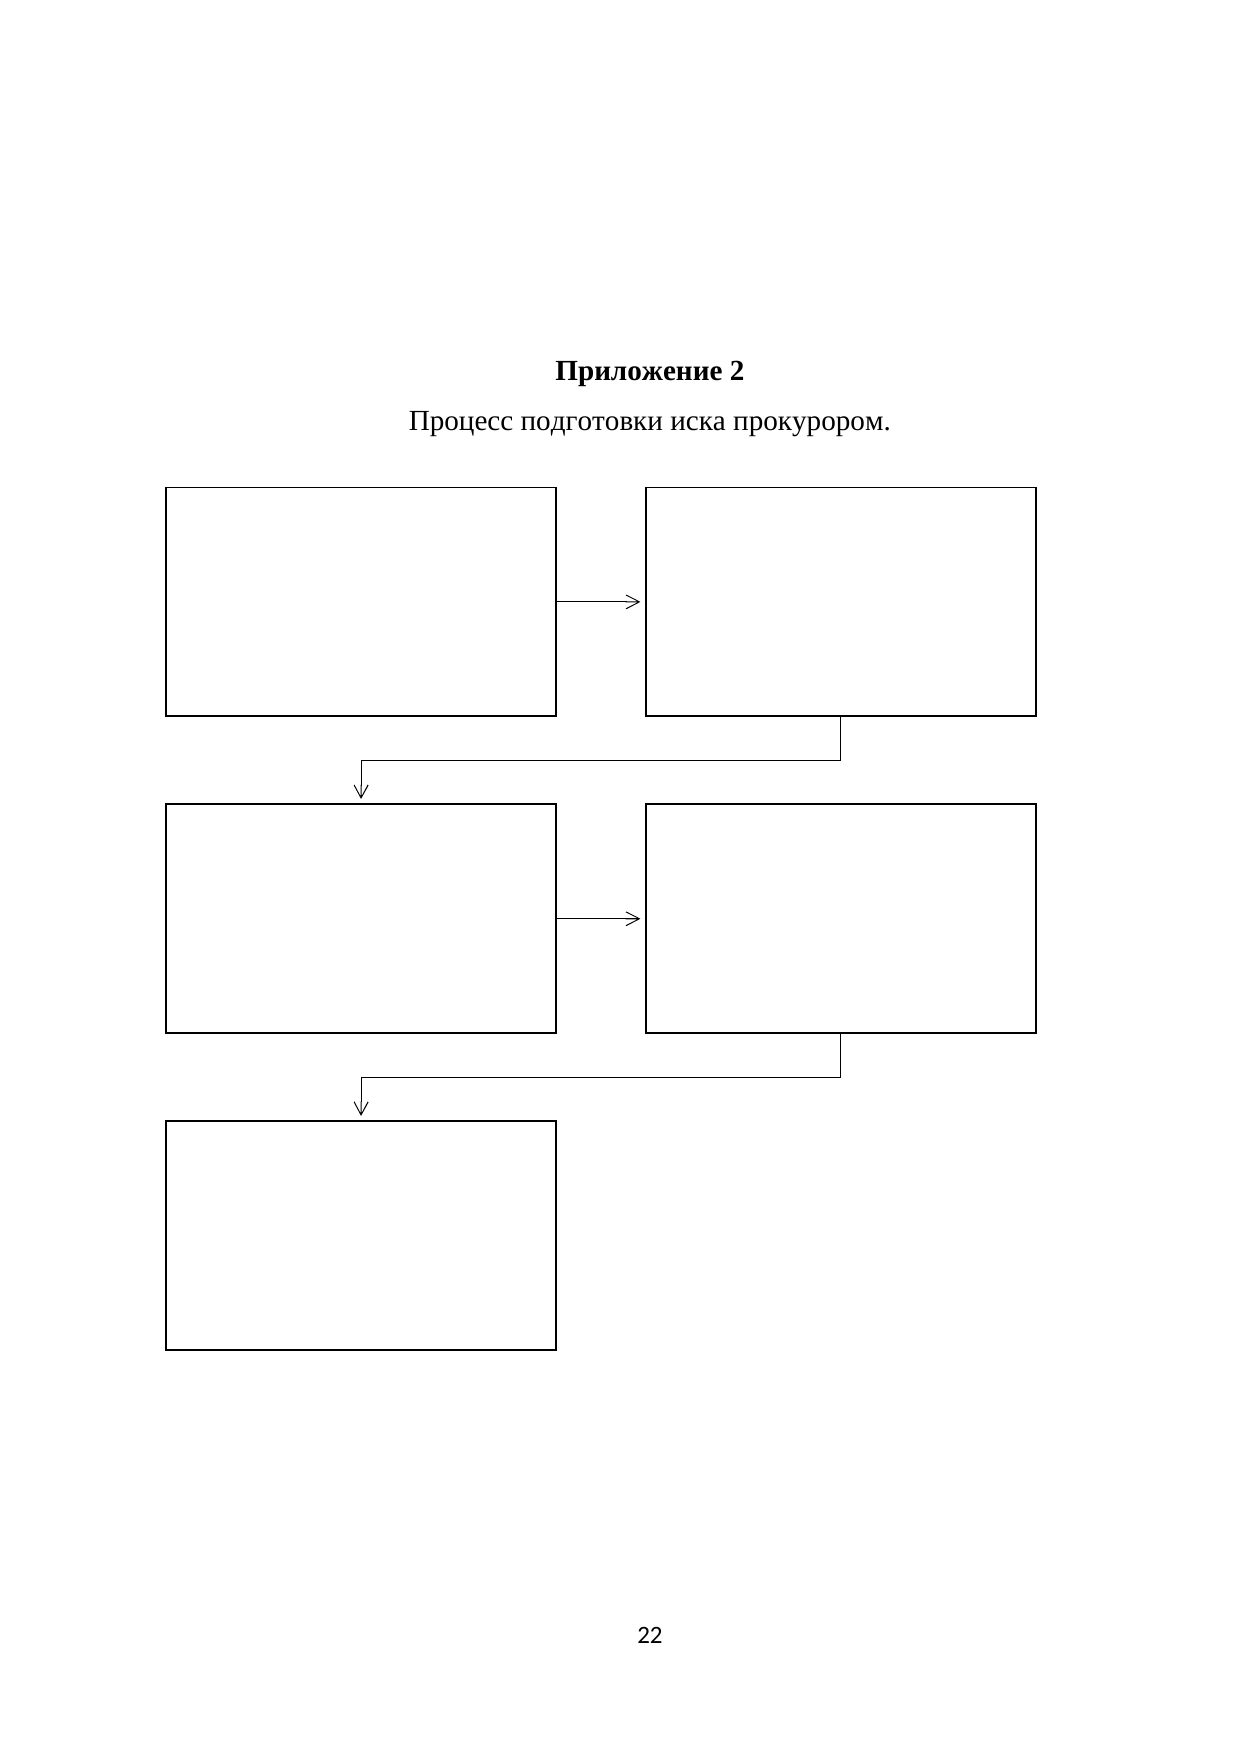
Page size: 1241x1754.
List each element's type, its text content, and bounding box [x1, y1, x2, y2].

text Процесс подготовки иска прокурором. [148, 403, 1152, 437]
text Приложение 2 [148, 353, 1152, 386]
